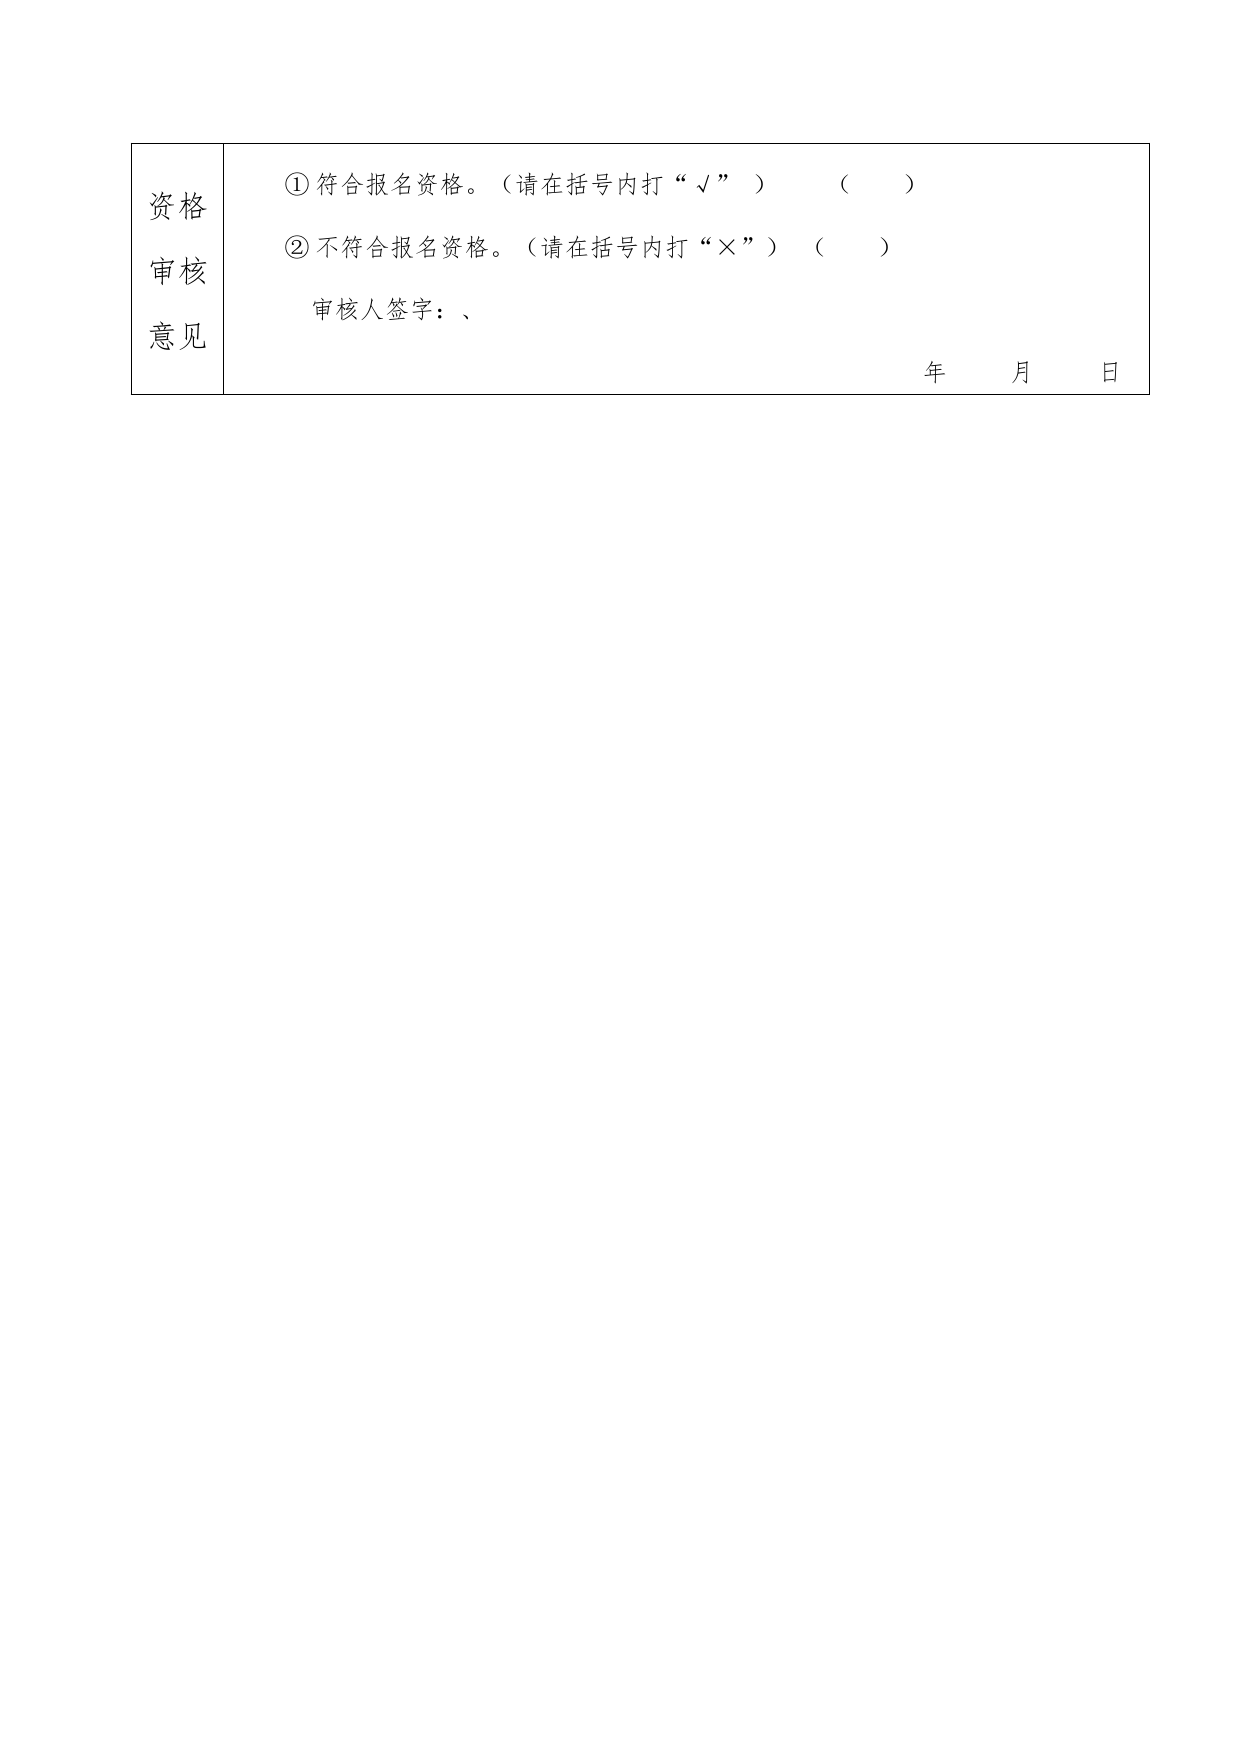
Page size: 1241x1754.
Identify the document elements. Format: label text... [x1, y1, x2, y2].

table_cell 资格审核意见 [132, 144, 223, 394]
table_cell ①符合报名资格。（请在括号内打“√” ） （ ） ②不符合报名资格。（请在括号内打“×”） （ ） 审核人签字：、 年 月 日 [224, 144, 1149, 394]
